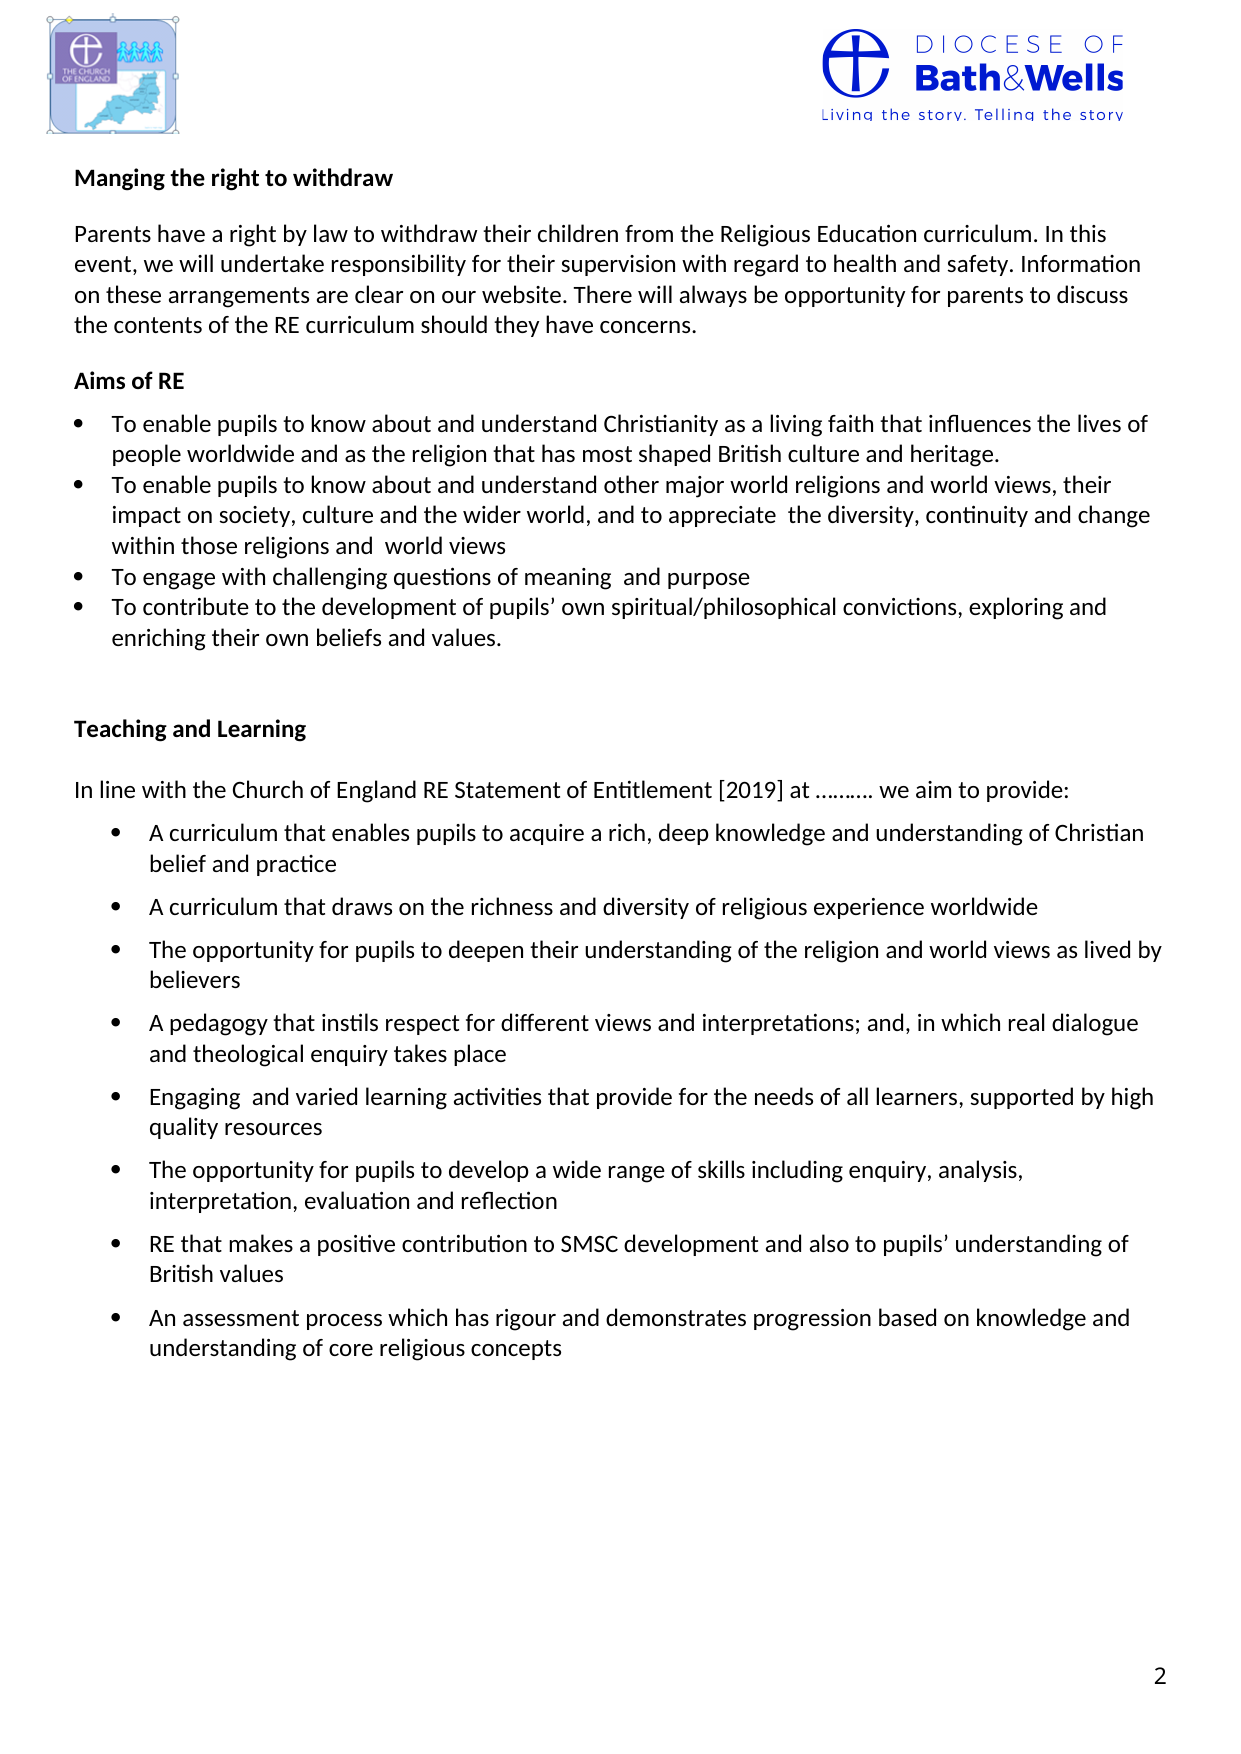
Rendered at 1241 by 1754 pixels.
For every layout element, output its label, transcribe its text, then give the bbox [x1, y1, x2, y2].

text Parents have a right by law to withdraw their children from the Religious Education curriculum. In this event, we will undertake responsibility for their supervision with regard to health and safety. Information on these arrangements are clear on our website. There will always be opportunity for parents to discuss the contents of the RE curriculum should they have concerns. [74, 218, 1167, 340]
list A pedagogy that instils respect for different views and interpretations; and, in which real dialogue and theological enquiry takes place [111, 1007, 1167, 1068]
list To engage with challenging questions of meaning and purpose [74, 561, 1167, 591]
text Teaching and Learning [74, 713, 1167, 744]
text Manging the right to withdraw [74, 162, 1167, 193]
list To contribute to the development of pupils’ own spiritual/philosophical convictions, exploring and enriching their own beliefs and values. [74, 591, 1167, 652]
list An assessment process which has rigour and demonstrates progression based on knowledge and understanding of core religious concepts [111, 1302, 1167, 1363]
text In line with the Church of England RE Statement of Entitlement [2019] at ………. we aim to provide: [74, 774, 1167, 805]
text Aims of RE [74, 365, 1167, 396]
list A curriculum that enables pupils to acquire a rich, deep knowledge and understanding of Christian belief and practice [111, 817, 1167, 878]
list A curriculum that draws on the richness and diversity of religious experience worldwide [111, 891, 1167, 921]
list To enable pupils to know about and understand other major world religions and world views, their impact on society, culture and the wider world, and to appreciate the diversity, continuity and change within those religions and world views [74, 469, 1167, 561]
list To enable pupils to know about and understand Christianity as a living faith that influences the lives of people worldwide and as the religion that has most shaped British culture and heritage. [74, 408, 1167, 469]
list The opportunity for pupils to develop a wide range of skills including enquiry, analysis, interpretation, evaluation and reflection [111, 1154, 1167, 1216]
list The opportunity for pupils to deepen their understanding of the religion and world views as lived by believers [111, 934, 1167, 995]
picture [44, 13, 182, 132]
picture [822, 29, 1123, 121]
list Engaging and varied learning activities that provide for the needs of all learners, supported by high quality resources [111, 1081, 1167, 1142]
list RE that makes a positive contribution to SMSC development and also to pupils’ understanding of British values [111, 1228, 1167, 1289]
